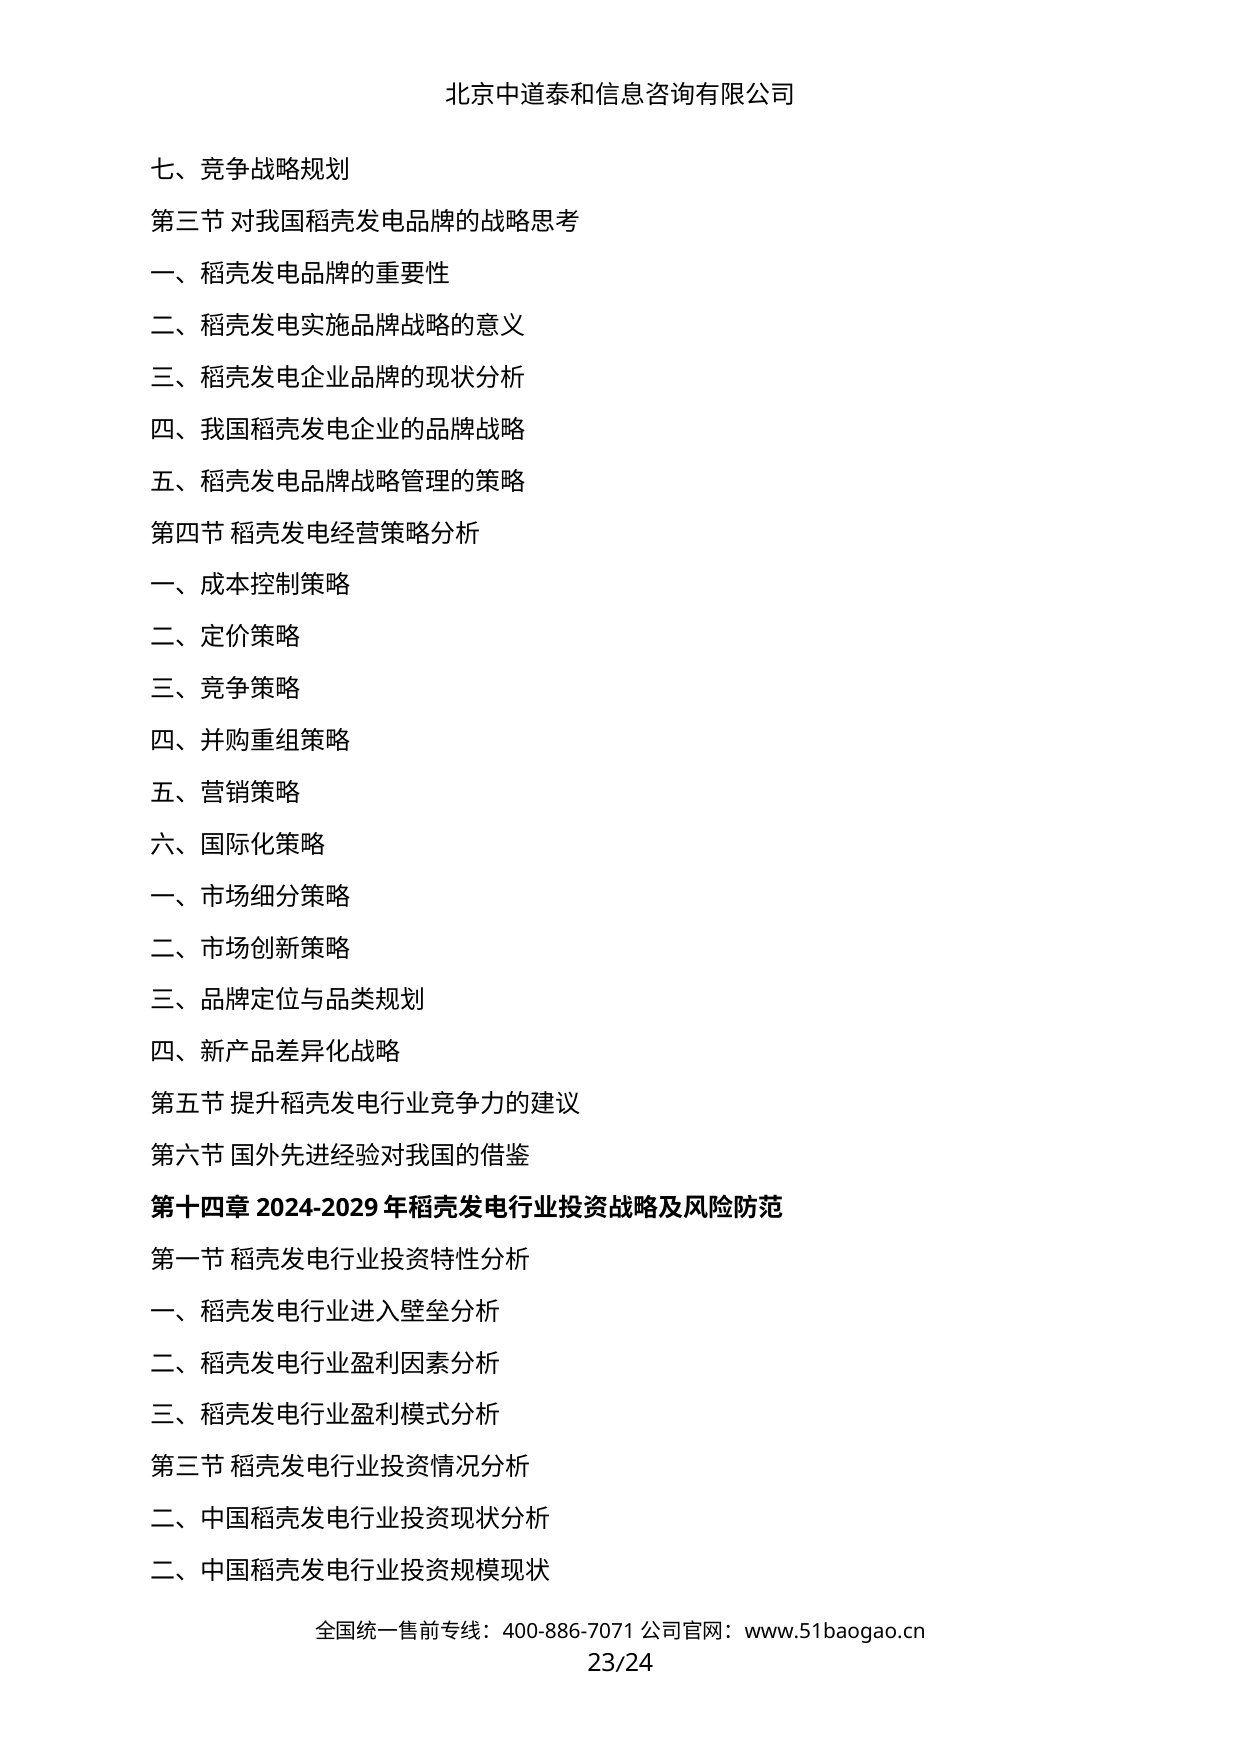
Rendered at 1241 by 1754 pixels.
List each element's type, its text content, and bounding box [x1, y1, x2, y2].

text 六、国际化策略 [150, 824, 1090, 861]
text 第五节 提升稻壳发电行业竞争力的建议 [150, 1084, 1090, 1120]
text 三、稻壳发电企业品牌的现状分析 [150, 357, 1090, 394]
text 二、定价策略 [150, 617, 1090, 653]
text 二、市场创新策略 [150, 928, 1090, 964]
text 一、稻壳发电品牌的重要性 [150, 254, 1090, 290]
text 四、我国稻壳发电企业的品牌战略 [150, 409, 1090, 446]
text 四、新产品差异化战略 [150, 1032, 1090, 1068]
text 二、稻壳发电实施品牌战略的意义 [150, 306, 1090, 342]
text 二、中国稻壳发电行业投资规模现状 [150, 1551, 1090, 1587]
text 第六节 国外先进经验对我国的借鉴 [150, 1136, 1090, 1172]
text 第四节 稻壳发电经营策略分析 [150, 513, 1090, 549]
text 一、稻壳发电行业进入壁垒分析 [150, 1291, 1090, 1327]
text 第十四章 2024-2029年稻壳发电行业投资战略及风险防范 [150, 1187, 1090, 1224]
text 第一节 稻壳发电行业投资特性分析 [150, 1239, 1090, 1276]
text 七、竞争战略规划 [150, 150, 1090, 186]
text 二、稻壳发电行业盈利因素分析 [150, 1343, 1090, 1379]
text 三、竞争策略 [150, 669, 1090, 705]
text 四、并购重组策略 [150, 721, 1090, 757]
text 五、营销策略 [150, 772, 1090, 809]
text 三、品牌定位与品类规划 [150, 980, 1090, 1016]
text 五、稻壳发电品牌战略管理的策略 [150, 461, 1090, 497]
text 第三节 稻壳发电行业投资情况分析 [150, 1447, 1090, 1483]
text 一、成本控制策略 [150, 565, 1090, 601]
text 一、市场细分策略 [150, 876, 1090, 912]
text 三、稻壳发电行业盈利模式分析 [150, 1395, 1090, 1431]
text 第三节 对我国稻壳发电品牌的战略思考 [150, 202, 1090, 238]
text 二、中国稻壳发电行业投资现状分析 [150, 1499, 1090, 1535]
